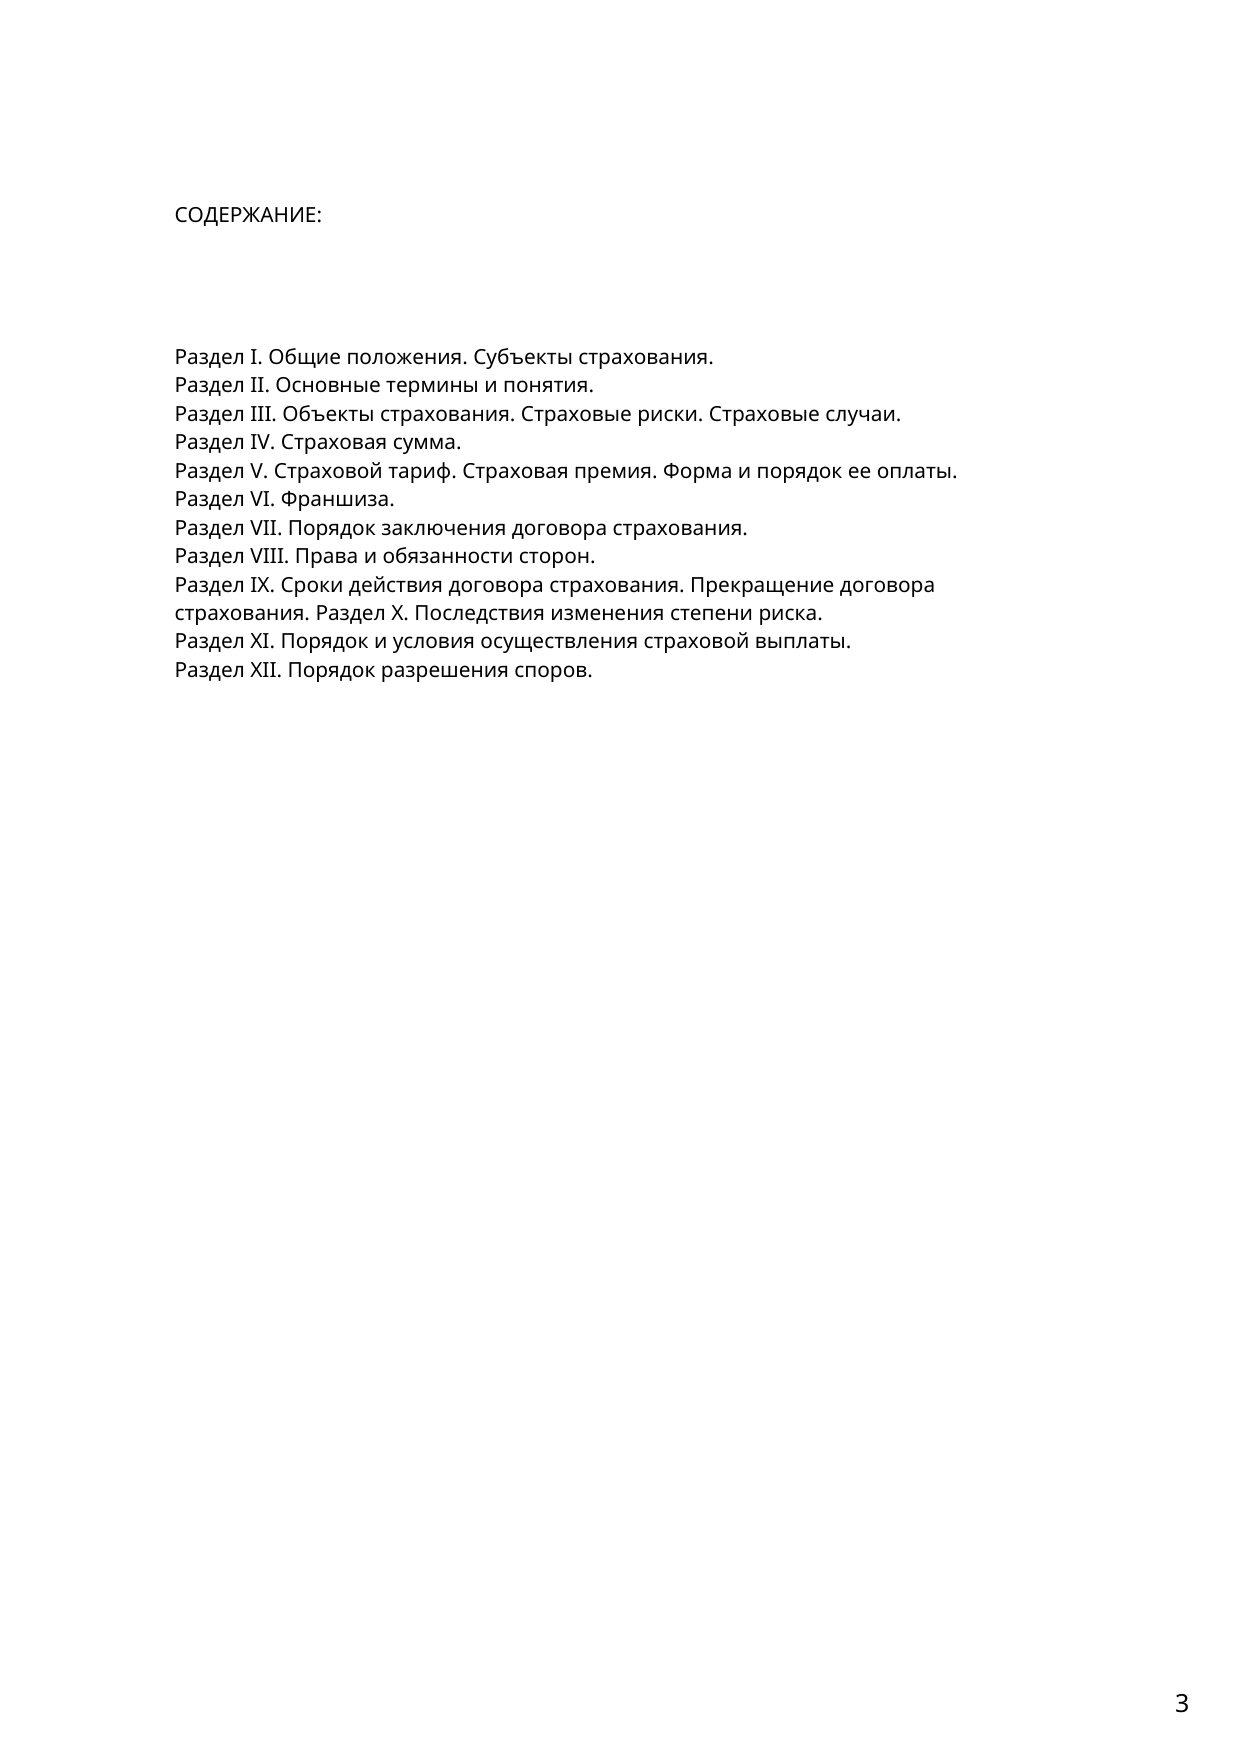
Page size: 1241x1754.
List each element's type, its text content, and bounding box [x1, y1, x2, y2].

text Раздел XII. Порядок разрешения споров. [174, 655, 1189, 683]
text СОДЕРЖАНИЕ: [174, 200, 1189, 228]
text Раздел VIII. Права и обязанности сторон. [174, 541, 1189, 570]
text Раздел VI. Франшиза. [174, 484, 1189, 513]
text Раздел V. Страховой тариф. Страховая премия. Форма и порядок ее оплаты. [174, 456, 1189, 484]
text Раздел IX. Сроки действия договора страхования. Прекращение договора страхования. Раздел X. Последствия изменения степени риска. [174, 570, 1035, 627]
text Раздел III. Объекты страхования. Страховые риски. Страховые случаи. [174, 399, 1189, 427]
text Раздел IV. Страховая сумма. [174, 427, 1189, 456]
text Раздел I. Общие положения. Субъекты страхования. [174, 342, 1189, 371]
text Раздел II. Основные термины и понятия. [174, 371, 1189, 399]
text Раздел XI. Порядок и условия осуществления страховой выплаты. [174, 627, 1189, 655]
text Раздел VII. Порядок заключения договора страхования. [174, 513, 1189, 541]
